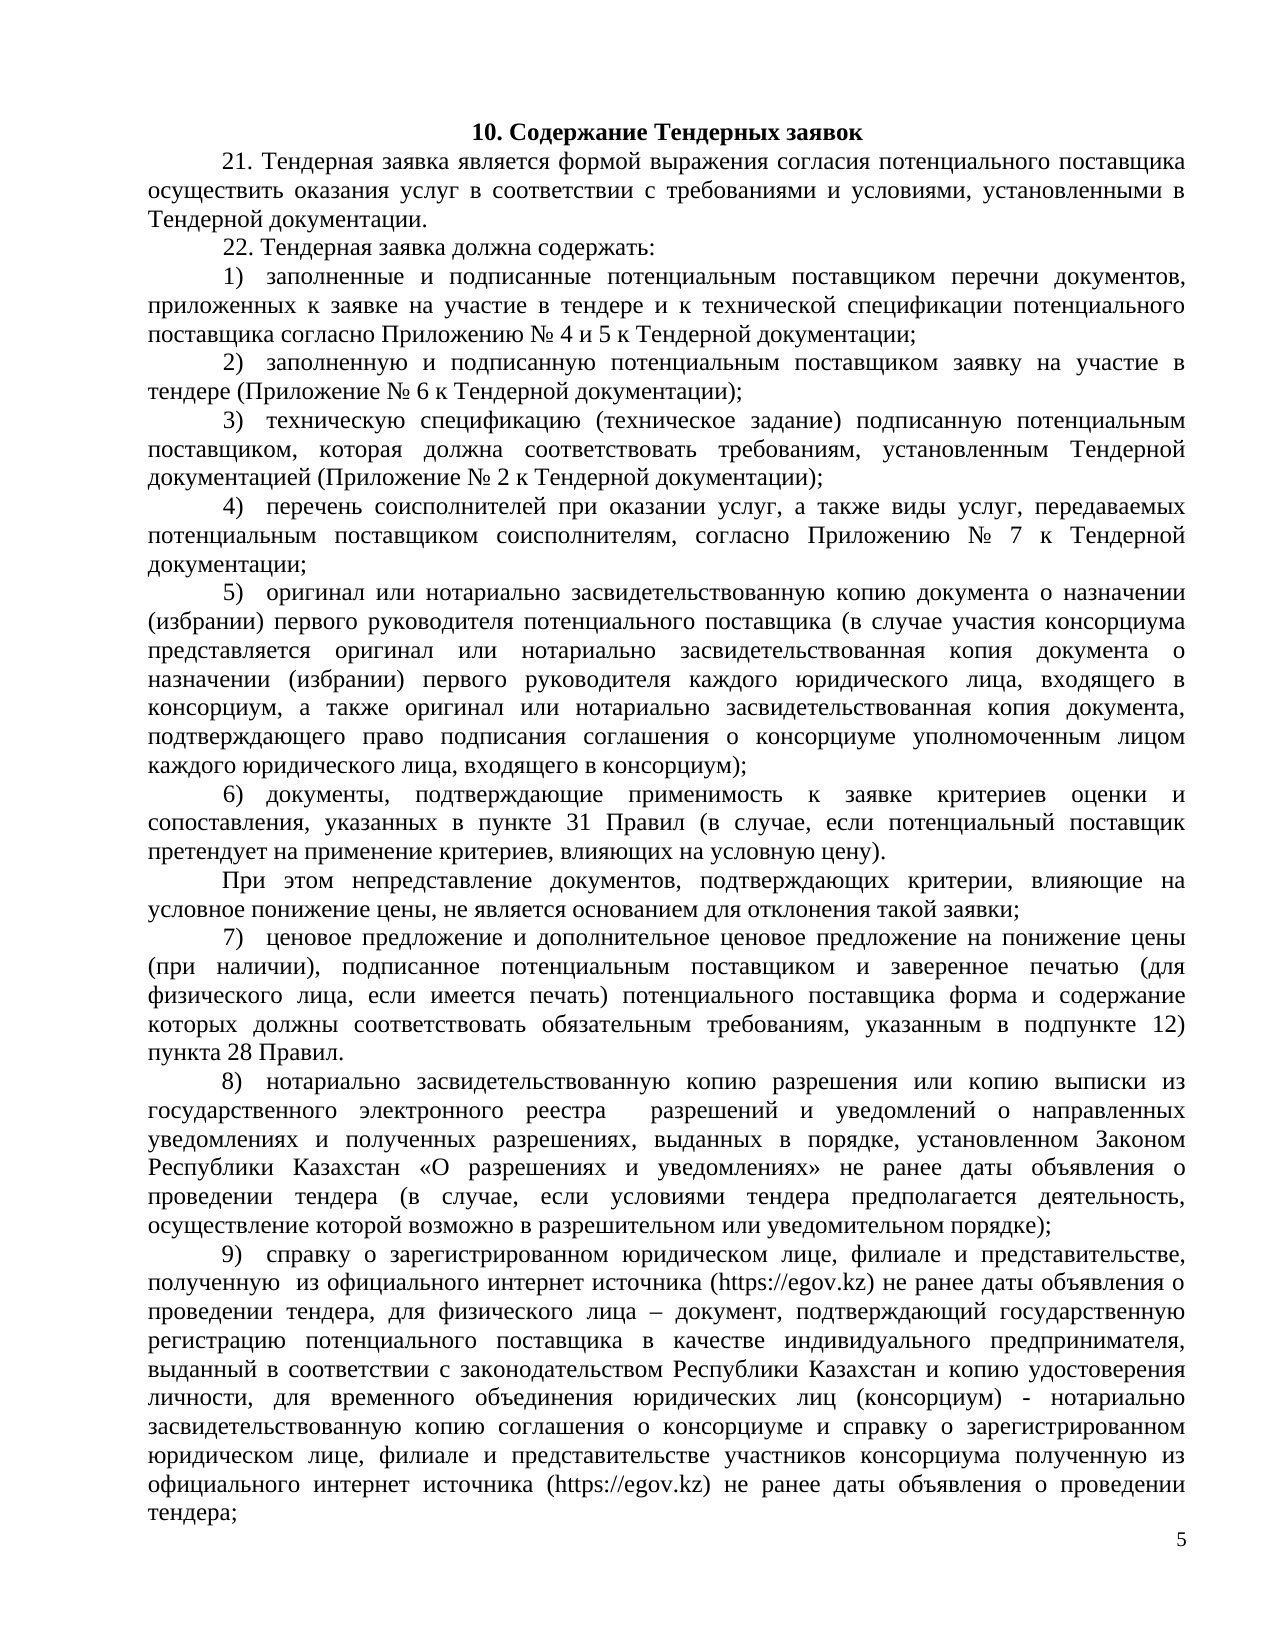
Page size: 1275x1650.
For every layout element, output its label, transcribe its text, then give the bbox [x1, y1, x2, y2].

list перечень соисполнителей при оказании услуг, а также виды услуг, передаваемых потенциальным поставщиком соисполнителям, согласно Приложению № 7 к Тендерной документации; [148, 491, 1186, 577]
list документы, подтверждающие применимость к заявке критериев оценки и сопоставления, указанных в пункте 31 Правил (в случае, если потенциальный поставщик претендует на применение критериев, влияющих на условную цену). [148, 779, 1186, 865]
list справку о зарегистрированном юридическом лице, филиале и представительстве, полученную из официального интернет источника (https://egov.kz) не ранее даты объявления о проведении тендера, для физического лица – документ, подтверждающий государственную регистрацию потенциального поставщика в качестве индивидуального предпринимателя, выданный в соответствии с законодательством Республики Казахстан и копию удостоверения личности, для временного объединения юридических лиц (консорциум) - нотариально засвидетельствованную копию соглашения о консорциуме и справку о зарегистрированном юридическом лице, филиале и представительстве участников консорциума полученную из официального интернет источника (https://egov.kz) не ранее даты объявления о проведении тендера; [148, 1239, 1186, 1526]
text При этом непредставление документов, подтверждающих критерии, влияющие на условное понижение цены, не является основанием для отклонения такой заявки; [148, 865, 1186, 922]
list техническую спецификацию (техническое задание) подписанную потенциальным поставщиком, которая должна соответствовать требованиям, установленным Тендерной документацией (Приложение № 2 к Тендерной документации); [148, 405, 1186, 491]
text 10. Содержание Тендерных заявок [148, 117, 1186, 146]
list оригинал или нотариально засвидетельствованную копию документа о назначении (избрании) первого руководителя потенциального поставщика (в случае участия консорциума представляется оригинал или нотариально засвидетельствованная копия документа о назначении (избрании) первого руководителя каждого юридического лица, входящего в консорциум, а также оригинал или нотариально засвидетельствованная копия документа, подтверждающего право подписания соглашения о консорциуме уполномоченным лицом каждого юридического лица, входящего в консорциум); [148, 577, 1186, 779]
text 22. Тендерная заявка должна содержать: [148, 232, 1186, 261]
list нотариально засвидетельствованную копию разрешения или копию выписки из государственного электронного реестра разрешений и уведомлений о направленных уведомлениях и полученных разрешениях, выданных в порядке, установленном Законом Республики Казахстан «О разрешениях и уведомлениях» не ранее даты объявления о проведении тендера (в случае, если условиями тендера предполагается деятельность, осуществление которой возможно в разрешительном или уведомительном порядке); [148, 1066, 1186, 1239]
list ценовое предложение и дополнительное ценовое предложение на понижение цены (при наличии), подписанное потенциальным поставщиком и заверенное печатью (для физического лица, если имеется печать) потенциального поставщика форма и содержание которых должны соответствовать обязательным требованиям, указанным в подпункте 12) пункта 28 Правил. [148, 922, 1186, 1066]
list заполненные и подписанные потенциальным поставщиком перечни документов, приложенных к заявке на участие в тендере и к технической спецификации потенциального поставщика согласно Приложению № 4 и 5 к Тендерной документации; [148, 261, 1186, 347]
list заполненную и подписанную потенциальным поставщиком заявку на участие в тендере (Приложение № 6 к Тендерной документации); [148, 347, 1186, 405]
text 21. Тендерная заявка является формой выражения согласия потенциального поставщика осуществить оказания услуг в соответствии с требованиями и условиями, установленными в Тендерной документации. [148, 146, 1186, 232]
